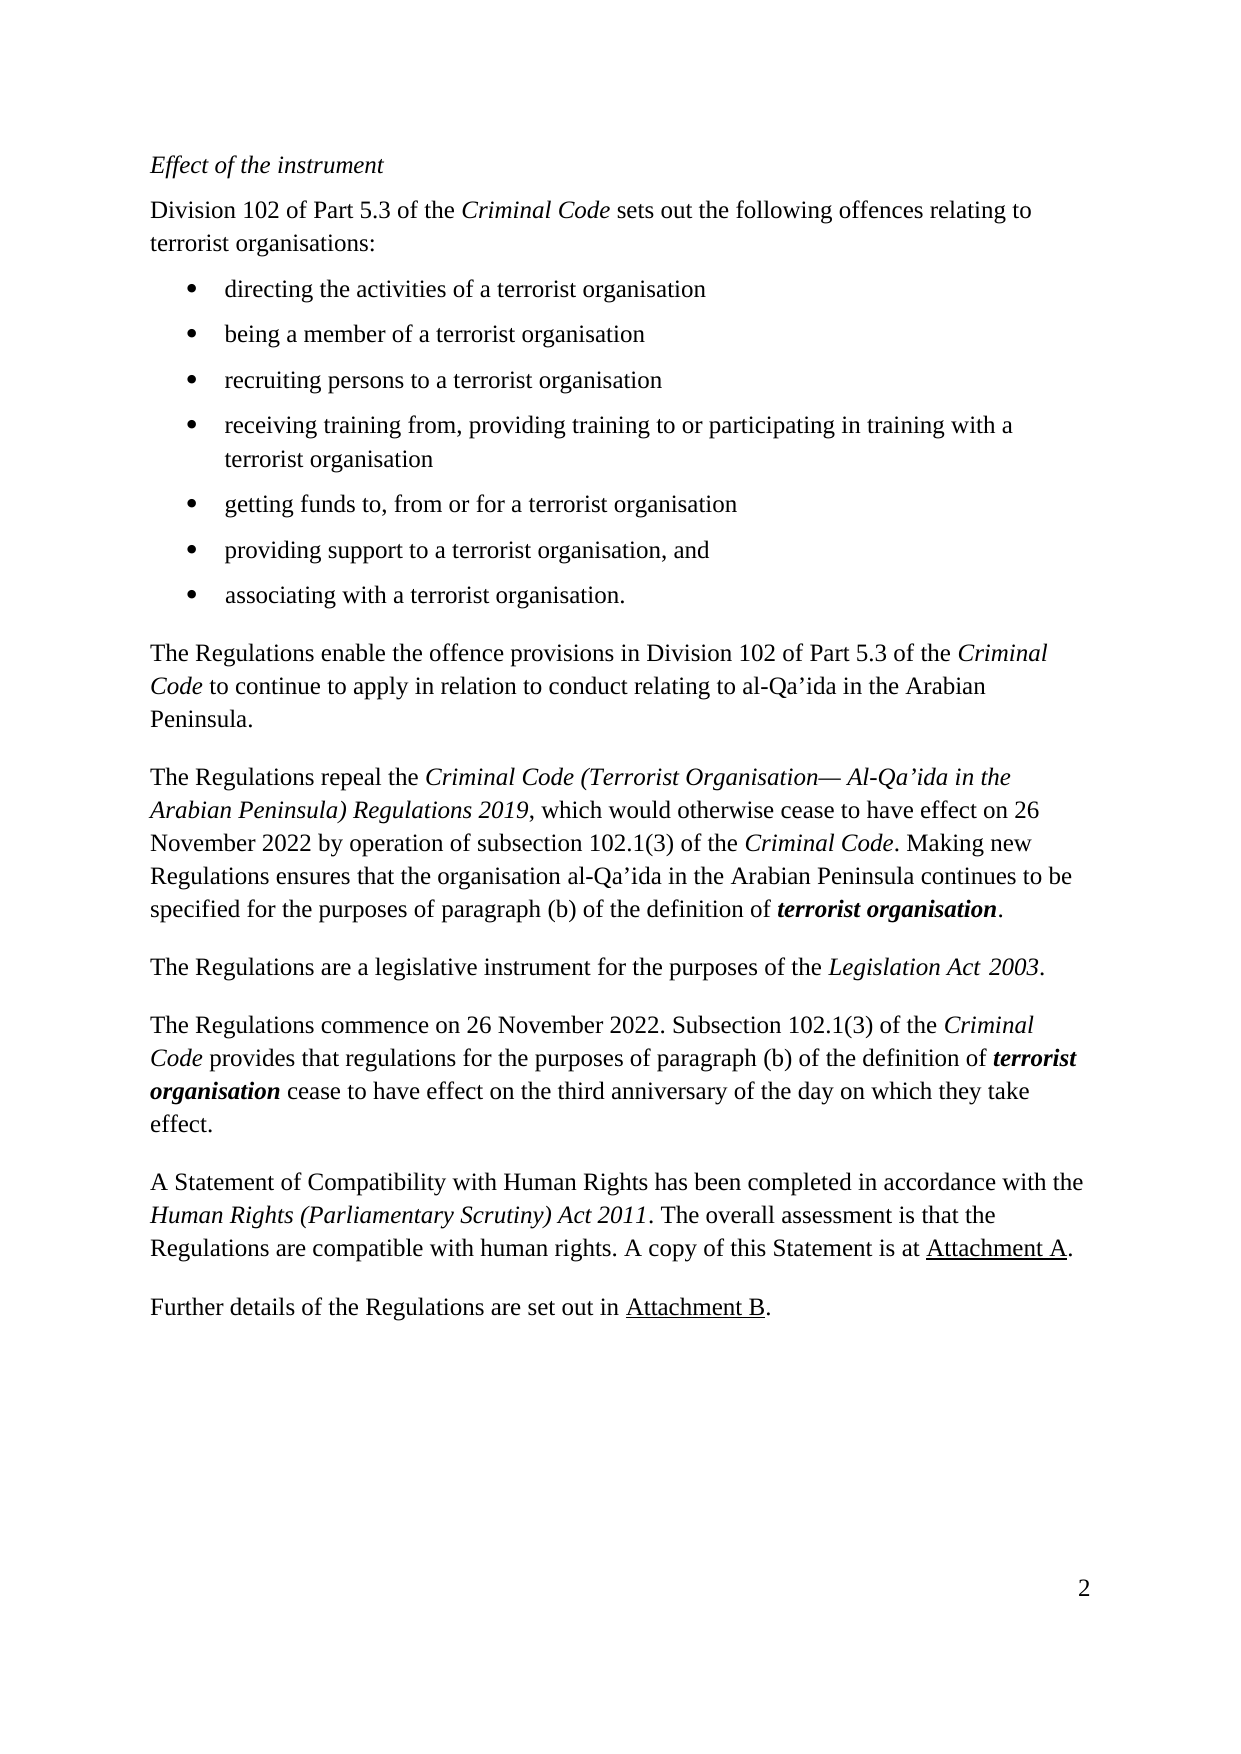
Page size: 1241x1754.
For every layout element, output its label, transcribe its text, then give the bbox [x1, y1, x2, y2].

list being a member of a terrorist organisation [187, 319, 1090, 348]
subtitle The Regulations repeal the Criminal Code (Terrorist Organisation— Al-Qa’ida in the Arabian Peninsula) Regulations 2019, which would otherwise cease to have effect on 26 November 2022 by operation of subsection 102.1(3) of the Criminal Code. Making new Regulations ensures that the organisation al-Qa’ida in the Arabian Peninsula continues to be specified for the purposes of paragraph (b) of the definition of terrorist organisation. [150, 762, 1090, 923]
subtitle Effect of the instrument [150, 150, 1090, 179]
text The Regulations commence on 26 November 2022. Subsection 102.1(3) of the Criminal Code provides that regulations for the purposes of paragraph (b) of the definition of terrorist organisation cease to have effect on the third anniversary of the day on which they take effect. [150, 1010, 1090, 1138]
list providing support to a terrorist organisation, and [187, 535, 1090, 563]
list associating with a terrorist organisation. [187, 580, 1090, 609]
text Division 102 of Part 5.3 of the Criminal Code sets out the following offences relating to terrorist organisations: [150, 196, 1090, 257]
text A Statement of Compatibility with Human Rights has been completed in accordance with the Human Rights (Parliamentary Scrutiny) Act 2011. The overall assessment is that the Regulations are compatible with human rights. A copy of this Statement is at Attachment A. [150, 1167, 1090, 1262]
list receiving training from, providing training to or participating in training with a terrorist organisation [187, 411, 1090, 472]
list recruiting persons to a terrorist organisation [187, 365, 1090, 394]
list getting funds to, from or for a terrorist organisation [187, 489, 1090, 518]
text The Regulations are a legislative instrument for the purposes of the Legislation Act 2003. [150, 952, 1090, 981]
text Further details of the Regulations are set out in Attachment B. [150, 1292, 1090, 1320]
text The Regulations enable the offence provisions in Division 102 of Part 5.3 of the Criminal Code to continue to apply in relation to conduct relating to al-Qa’ida in the Arabian Peninsula. [150, 638, 1090, 733]
list directing the activities of a terrorist organisation [187, 274, 1090, 303]
